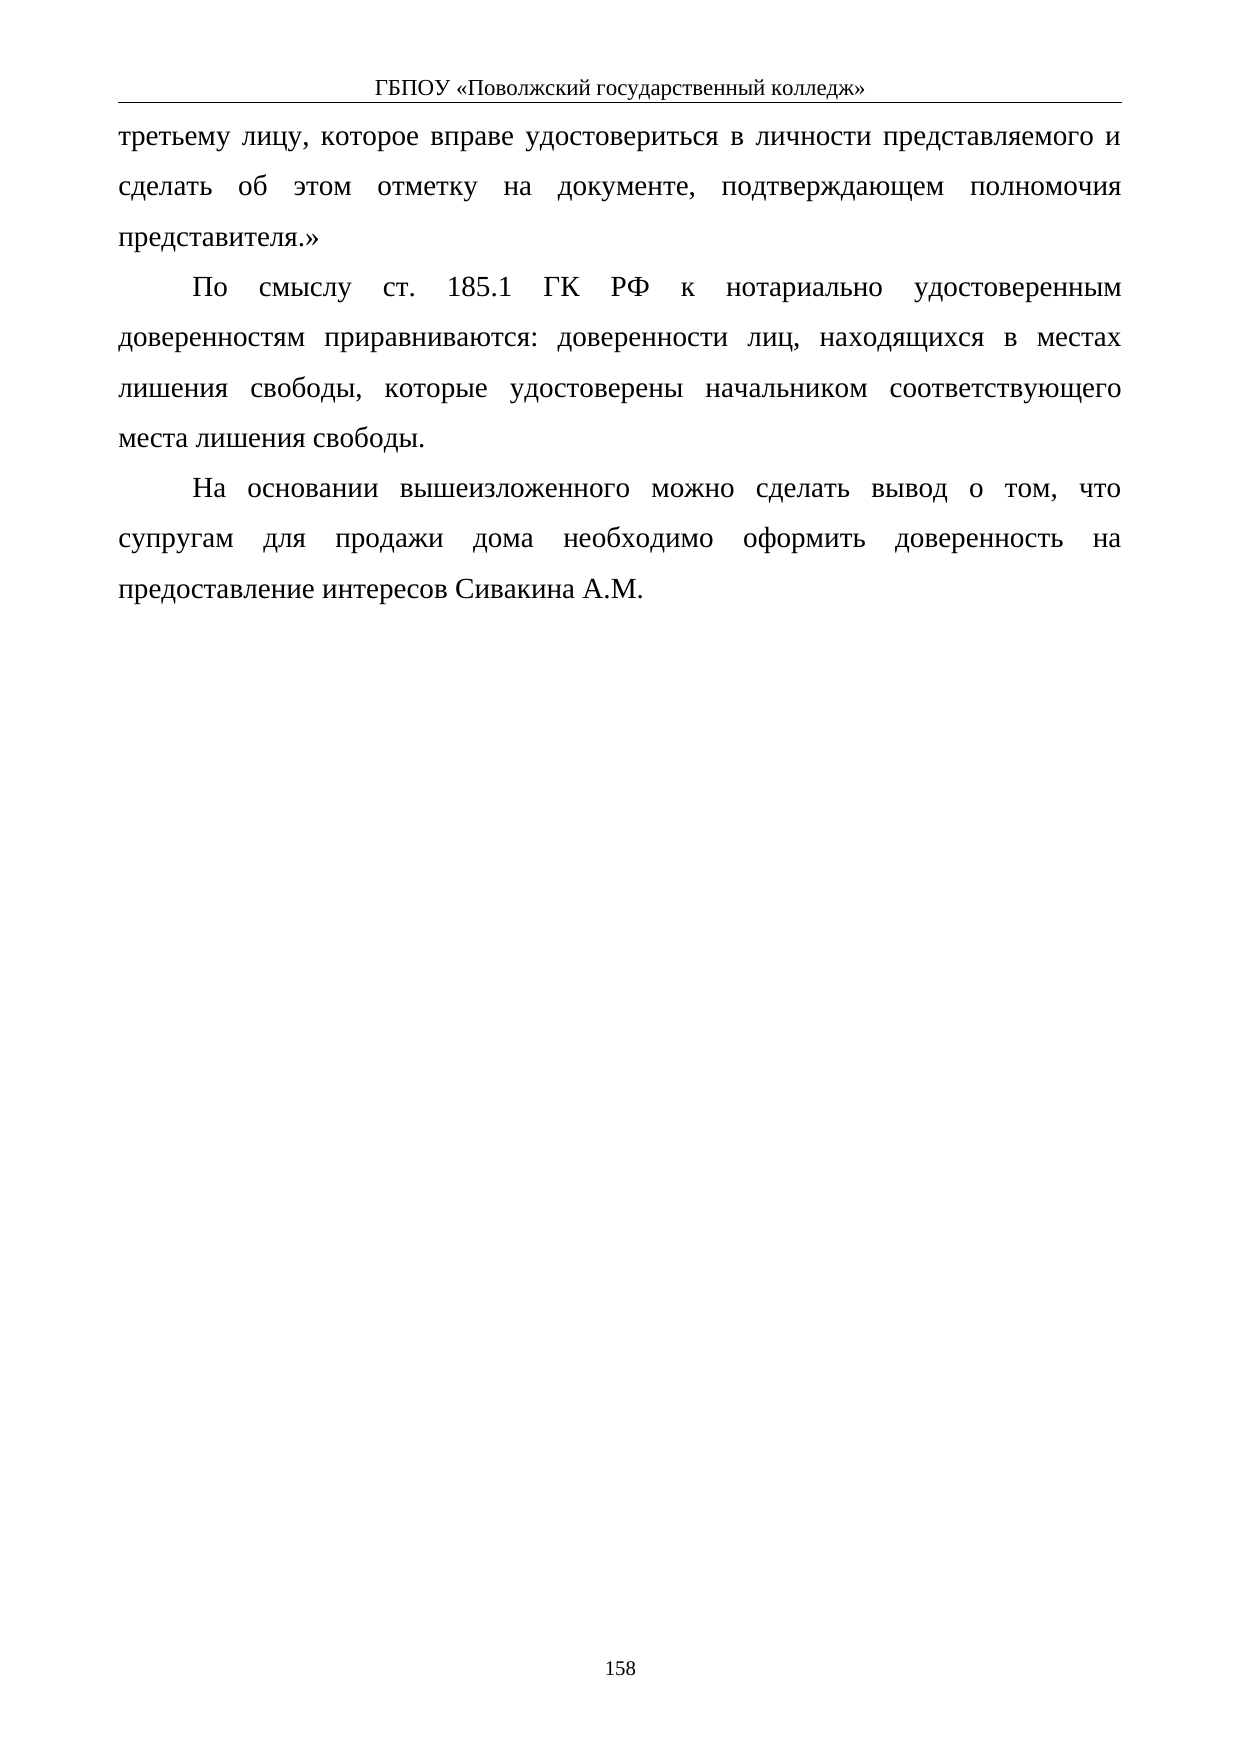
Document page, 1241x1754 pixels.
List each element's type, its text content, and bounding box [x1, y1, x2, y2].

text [118, 118, 1122, 252]
text На основании вышеизложенного можно сделать вывод о том, что супругам для продажи дома необходимо оформить доверенность на предоставление интересов Сивакина А.М. [118, 470, 1122, 604]
text По смыслу ст. 185.1 ГК РФ к нотариально удостоверенным доверенностям приравниваются: доверенности лиц, находящихся в местах лишения свободы, которые удостоверены начальником соответствующего места лишения свободы. [118, 269, 1122, 453]
